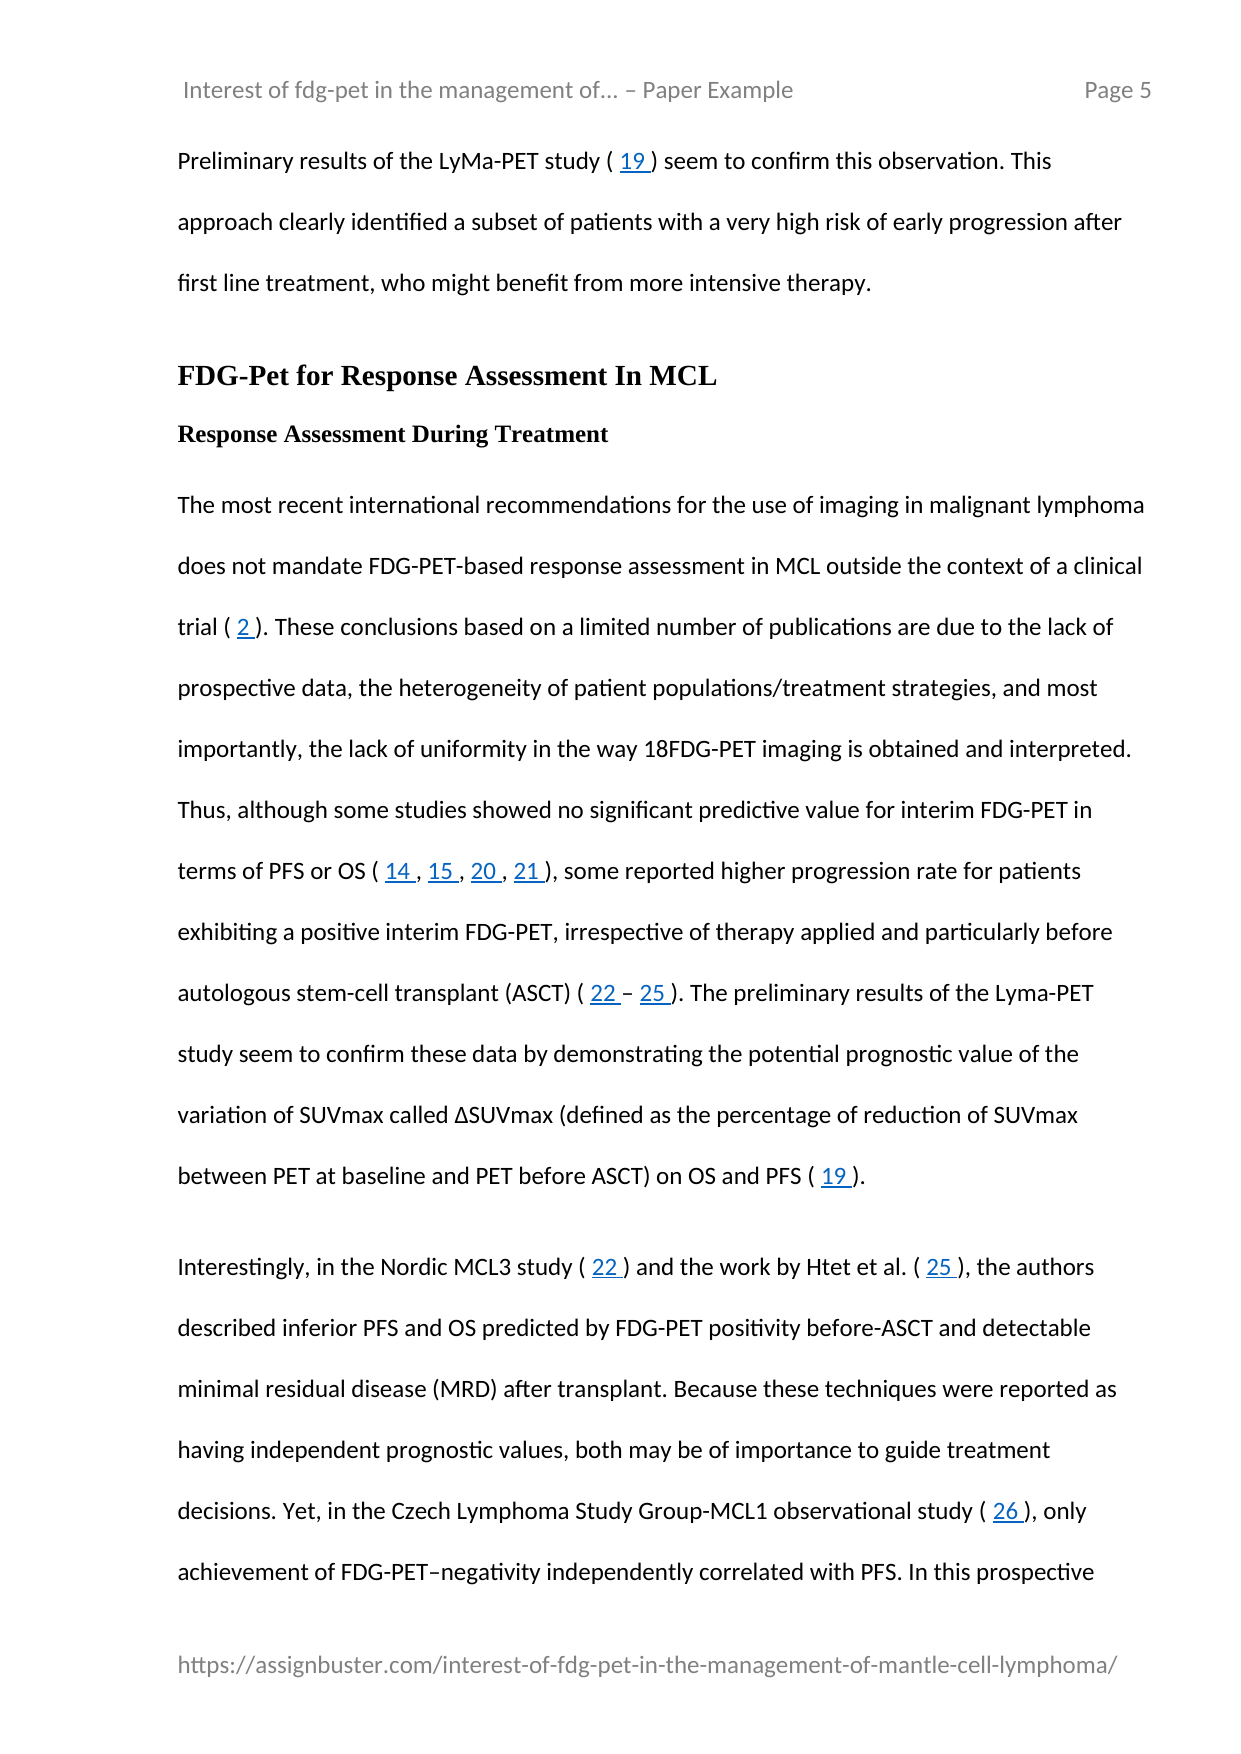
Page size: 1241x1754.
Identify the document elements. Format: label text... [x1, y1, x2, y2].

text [177, 1251, 1152, 1586]
text The most recent international recommendations for the use of imaging in malignant lymphoma does not mandate FDG-PET-based response assessment in MCL outside the context of a clinical trial ( 2 ). These conclusions based on a limited number of publications are due to the lack of prospective data, the heterogeneity of patient populations/treatment strategies, and most importantly, the lack of uniformity in the way 18FDG-PET imaging is obtained and interpreted. Thus, although some studies showed no significant predictive value for interim FDG-PET in terms of PFS or OS ( 14 , 15 , 20 , 21 ), some reported higher progression rate for patients exhibiting a positive interim FDG-PET, irrespective of therapy applied and particularly before autologous stem-cell transplant (ASCT) ( 22 – 25 ). The preliminary results of the Lyma-PET study seem to confirm these data by demonstrating the potential prognostic value of the variation of SUVmax called ΔSUVmax (defined as the percentage of reduction of SUVmax between PET at baseline and PET before ASCT) on OS and PFS ( 19 ). [177, 489, 1152, 1191]
subtitle Response Assessment During Treatment [177, 419, 1152, 447]
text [177, 145, 1152, 298]
subtitle FDG-Pet for Response Assessment In MCL [177, 358, 1152, 391]
